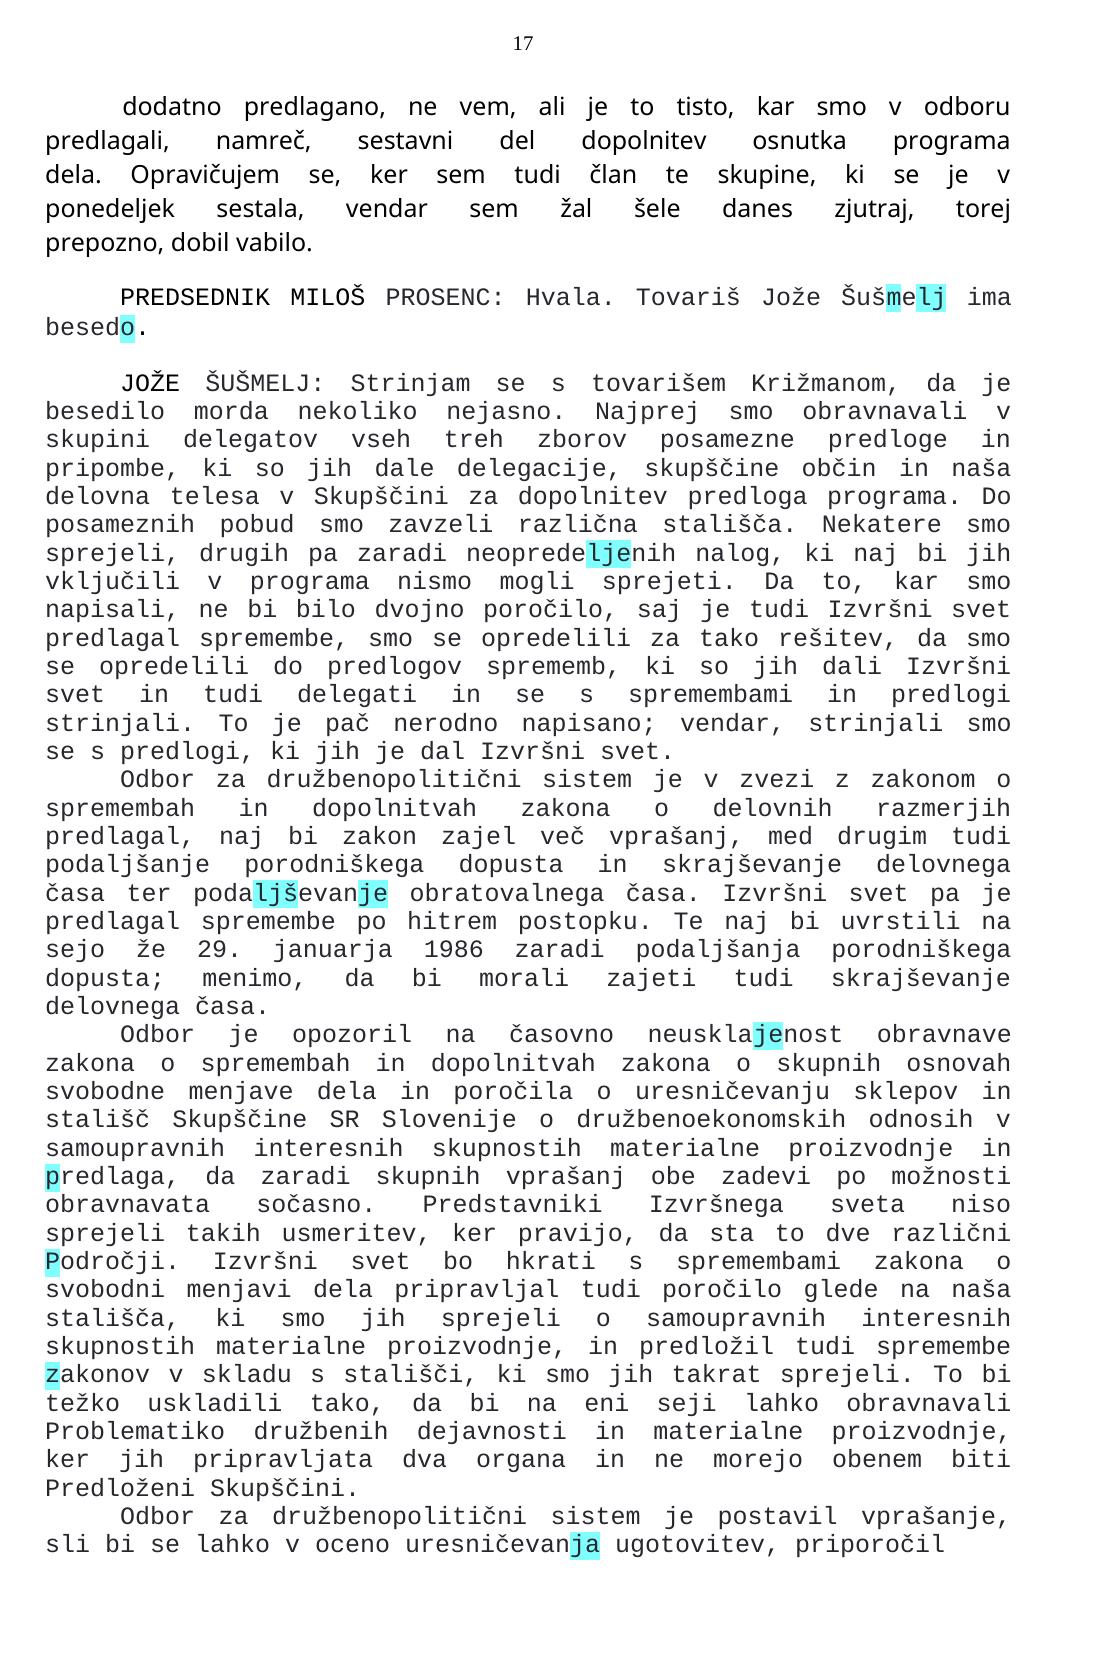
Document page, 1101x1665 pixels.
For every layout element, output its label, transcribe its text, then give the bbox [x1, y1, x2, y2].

text JOŽE ŠUŠMELJ: Strinjam se s tovarišem Križmanom, da je besedilo morda nekoliko nejasno. Najprej smo obravnavali v skupini delegatov vseh treh zborov posamezne predloge in pripombe, ki so jih dale delegacije, skupščine občin in naša delovna telesa v Skupščini za dopolnitev predloga programa. Do posameznih pobud smo zavzeli različna stališča. Nekatere smo sprejeli, drugih pa zaradi neopredeljenih nalog, ki naj bi jih vključili v programa nismo mogli sprejeti. Da to, kar smo napisali, ne bi bilo dvojno poročilo, saj je tudi Izvršni svet predlagal spremembe, smo se opredelili za tako rešitev, da smo se opredelili do predlogov sprememb, ki so jih dali Izvršni svet in tudi delegati in se s spremembami in predlogi strinjali. To je pač nerodno napisano; vendar, strinjali smo se s predlogi, ki jih je dal Izvršni svet. [45, 370, 1012, 767]
text Odbor je opozoril na časovno neusklajenost obravnave zakona o spremembah in dopolnitvah zakona o skupnih osnovah svobodne menjave dela in poročila o uresničevanju sklepov in stališč Skupščine SR Slovenije o družbenoekonomskih odnosih v samoupravnih interesnih skupnostih materialne proizvodnje in predlaga, da zaradi skupnih vprašanj obe zadevi po možnosti obravnavata sočasno. Predstavniki Izvršnega sveta niso sprejeli takih usmeritev, ker pravijo, da sta to dve različni Področji. Izvršni svet bo hkrati s spremembami zakona o svobodni menjavi dela pripravljal tudi poročilo glede na naša stališča, ki smo jih sprejeli o samoupravnih interesnih skupnostih materialne proizvodnje, in predložil tudi spremembe zakonov v skladu s stališči, ki smo jih takrat sprejeli. To bi težko uskladili tako, da bi na eni seji lahko obravnavali Problematiko družbenih dejavnosti in materialne proizvodnje, ker jih pripravljata dva organa in ne morejo obenem biti Predloženi Skupščini. [45, 1022, 1012, 1503]
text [45, 1503, 1012, 1560]
text Odbor za družbenopolitični sistem je v zvezi z zakonom o spremembah in dopolnitvah zakona o delovnih razmerjih predlagal, naj bi zakon zajel več vprašanj, med drugim tudi podaljšanje porodniškega dopusta in skrajševanje delovnega časa ter podaljševanje obratovalnega časa. Izvršni svet pa je predlagal spremembe po hitrem postopku. Te naj bi uvrstili na sejo že 29. januarja 1986 zaradi podaljšanja porodniškega dopusta; menimo, da bi morali zajeti tudi skrajševanje delovnega časa. [45, 767, 1012, 1022]
text PREDSEDNIK MILOŠ PROSENC: Hvala. Tovariš Jože Šušmelj ima besedo. [45, 284, 1012, 343]
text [45, 89, 1012, 259]
